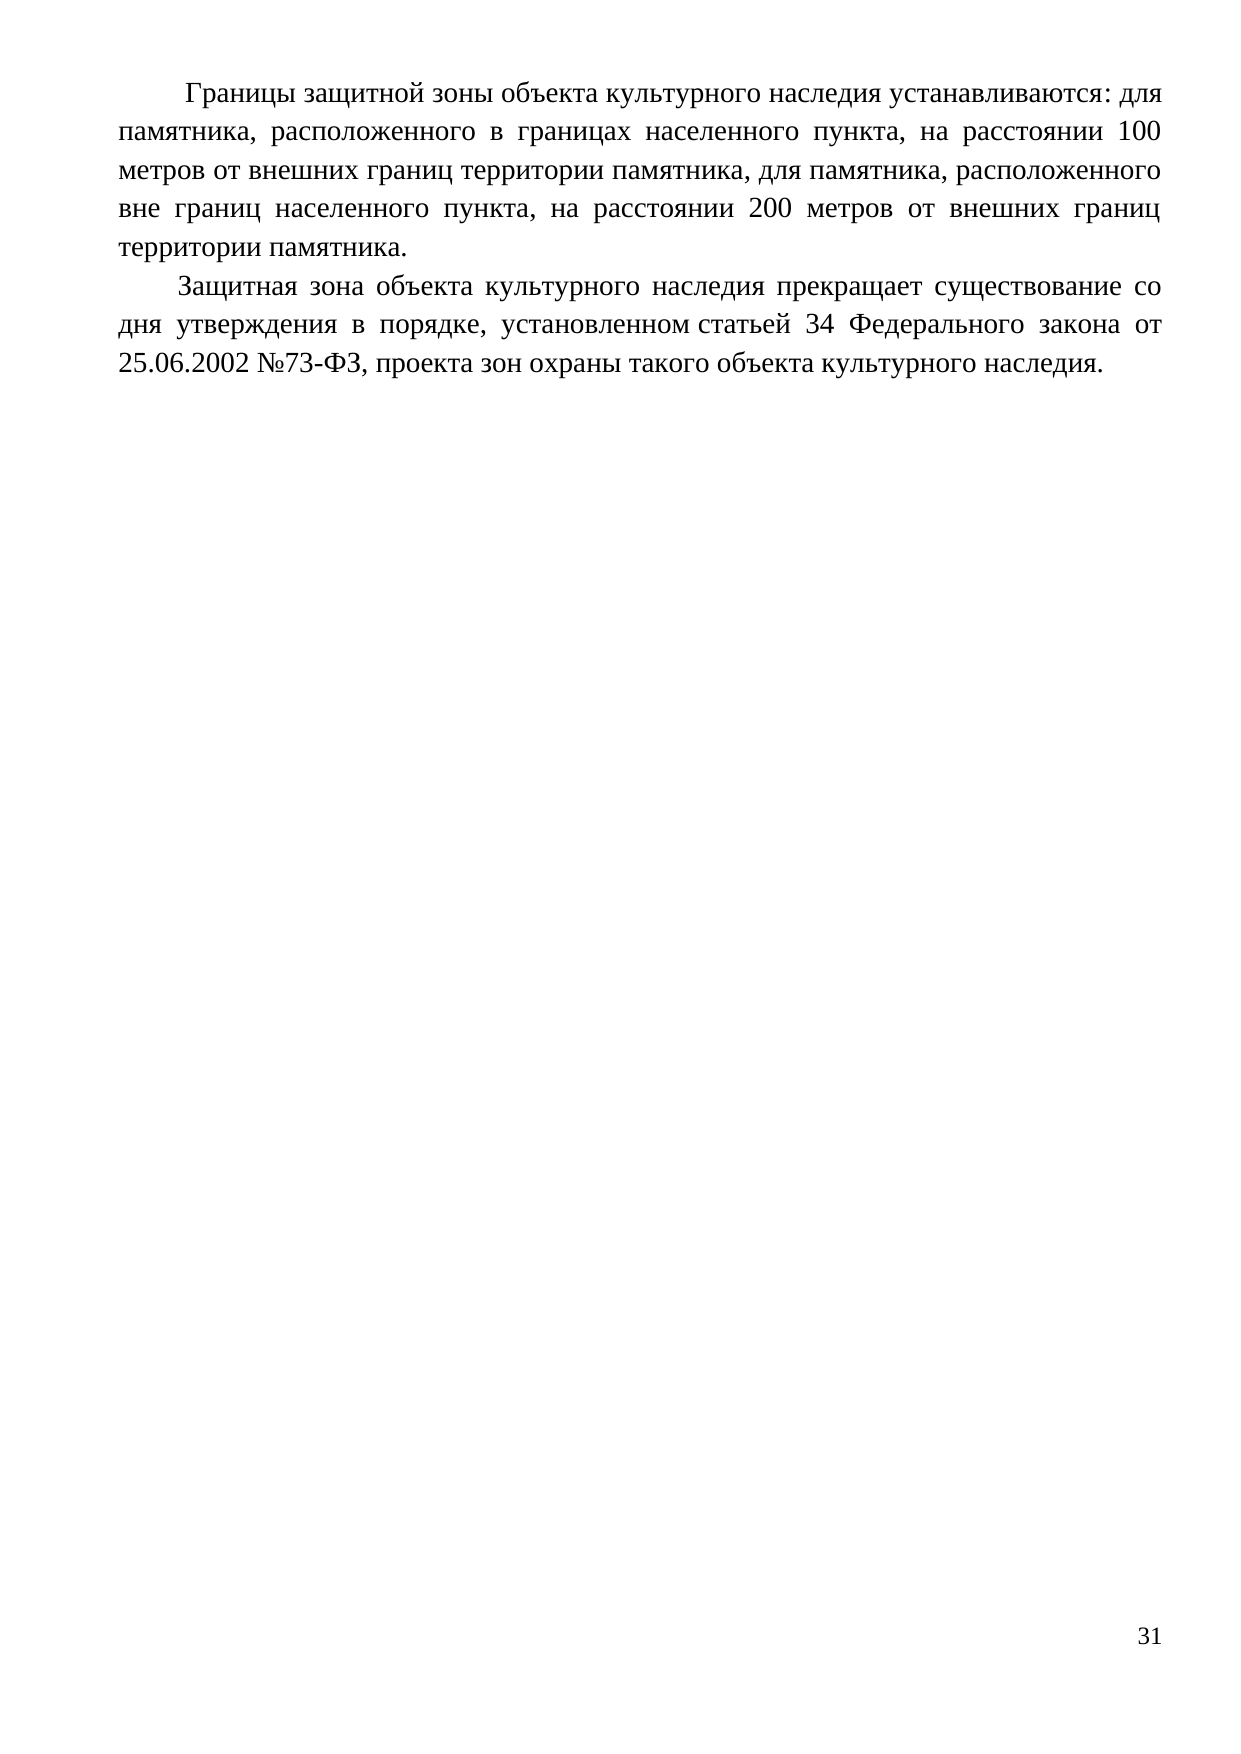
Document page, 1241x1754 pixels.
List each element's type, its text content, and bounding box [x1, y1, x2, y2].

text Защитная зона объекта культурного наследия прекращает существование со дня утверждения в порядке, установленном статьей 34 Федерального закона от 25.06.2002 №73-ФЗ, проекта зон охраны такого объекта культурного наследия. [118, 268, 1162, 378]
text Границы защитной зоны объекта культурного наследия устанавливаются: для памятника, расположенного в границах населенного пункта, на расстоянии 100 метров от внешних границ территории памятника, для памятника, расположенного вне границ населенного пункта, на расстоянии 200 метров от внешних границ территории памятника. [118, 75, 1162, 263]
